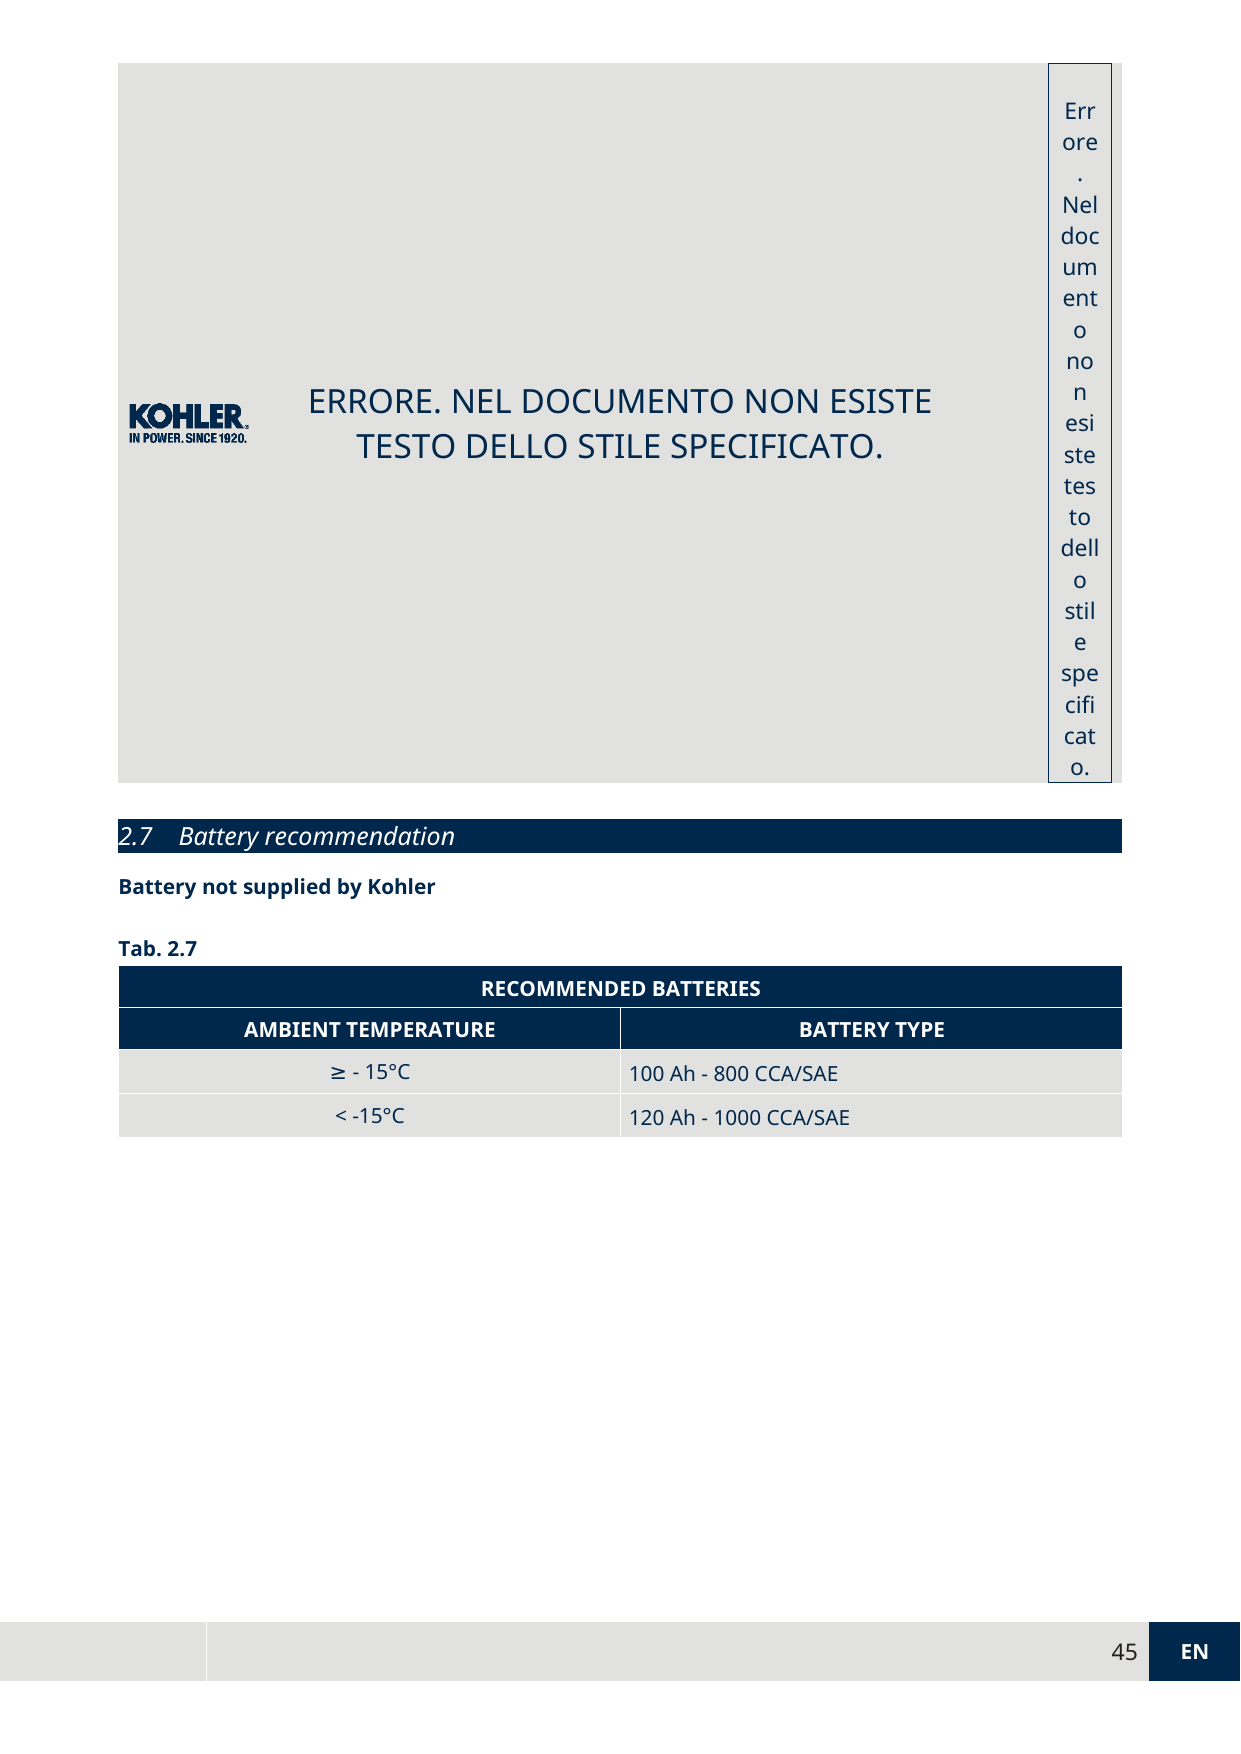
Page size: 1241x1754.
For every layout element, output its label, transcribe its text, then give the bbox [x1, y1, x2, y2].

table_cell ≥ - 15°C [119, 1050, 620, 1093]
subtitle Battery recommendation [118, 819, 1122, 853]
table_header RECOMMENDED BATTERIES [119, 966, 1122, 1007]
table_cell 100 Ah - 800 CCA/SAE [621, 1050, 1122, 1093]
table_cell < -15°C [119, 1094, 620, 1137]
picture [129, 403, 249, 443]
text Battery not supplied by Kohler [118, 872, 1122, 901]
table_cell 120 Ah - 1000 CCA/SAE [621, 1094, 1122, 1137]
table_cell BATTERY TYPE [621, 1008, 1122, 1049]
text Tab. 2.7 [118, 934, 1122, 962]
table_cell AMBIENT TEMPERATURE [119, 1008, 620, 1049]
